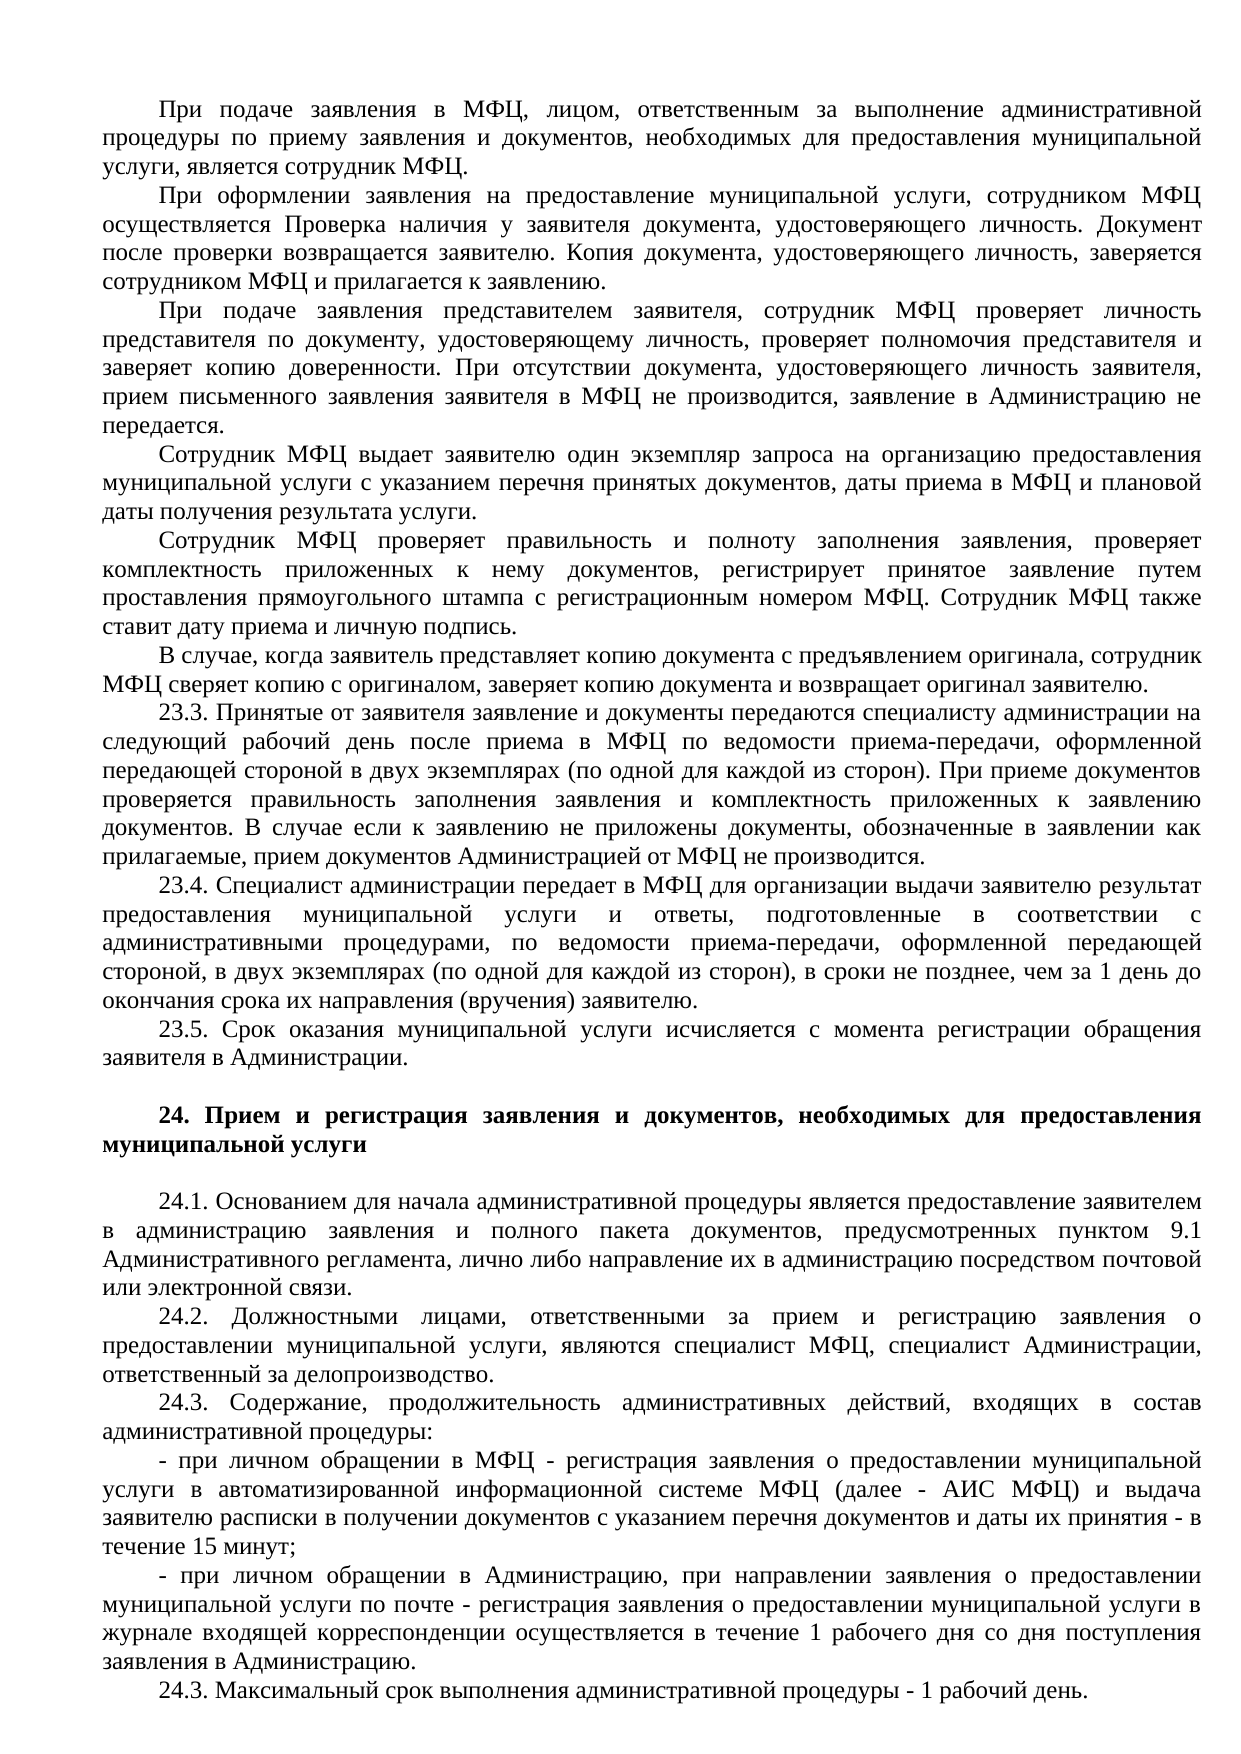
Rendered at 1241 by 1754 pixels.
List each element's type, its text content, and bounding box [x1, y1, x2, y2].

text 23.4. Специалист администрации передает в МФЦ для организации выдачи заявителю результат предоставления муниципальной услуги и ответы, подготовленные в соответствии с административными процедурами, по ведомости приема-передачи, оформленной передающей стороной, в двух экземплярах (по одной для каждой из сторон), в сроки не позднее, чем за 1 день до окончания срока их направления (вручения) заявителю. [102, 870, 1203, 1014]
text 23.5. Срок оказания муниципальной услуги исчисляется с момента регистрации обращения заявителя в Администрации. [102, 1014, 1203, 1071]
text При подаче заявления представителем заявителя, сотрудник МФЦ проверяет личность представителя по документу, удостоверяющему личность, проверяет полномочия представителя и заверяет копию доверенности. При отсутствии документа, удостоверяющего личность заявителя, прием письменного заявления заявителя в МФЦ не производится, заявление в Администрацию не передается. [102, 295, 1203, 439]
text Сотрудник МФЦ проверяет правильность и полноту заполнения заявления, проверяет комплектность приложенных к нему документов, регистрирует принятое заявление путем проставления прямоугольного штампа с регистрационным номером МФЦ. Сотрудник МФЦ также ставит дату приема и личную подпись. [102, 525, 1203, 640]
text Сотрудник МФЦ выдает заявителю один экземпляр запроса на организацию предоставления муниципальной услуги с указанием перечня принятых документов, даты приема в МФЦ и плановой даты получения результата услуги. [102, 439, 1203, 525]
text 24. Прием и регистрация заявления и документов, необходимых для предоставления муниципальной услуги [102, 1100, 1203, 1157]
text 24.2. Должностными лицами, ответственными за прием и регистрацию заявления о предоставлении муниципальной услуги, являются специалист МФЦ, специалист Администрации, ответственный за делопроизводство. [102, 1301, 1203, 1387]
text - при личном обращении в Администрацию, при направлении заявления о предоставлении муниципальной услуги по почте - регистрация заявления о предоставлении муниципальной услуги в журнале входящей корреспонденции осуществляется в течение 1 рабочего дня со дня поступления заявления в Администрацию. [102, 1560, 1203, 1675]
text - при личном обращении в МФЦ - регистрация заявления о предоставлении муниципальной услуги в автоматизированной информационной системе МФЦ (далее - АИС МФЦ) и выдача заявителю расписки в получении документов с указанием перечня документов и даты их принятия - в течение 15 минут; [102, 1445, 1203, 1560]
text В случае, когда заявитель представляет копию документа с предъявлением оригинала, сотрудник МФЦ сверяет копию с оригиналом, заверяет копию документа и возвращает оригинал заявителю. [102, 640, 1203, 697]
text 24.3. Максимальный срок выполнения административной процедуры - 1 рабочий день. [102, 1675, 1203, 1704]
text 23.3. Принятые от заявителя заявление и документы передаются специалисту администрации на следующий рабочий день после приема в МФЦ по ведомости приема-передачи, оформленной передающей стороной в двух экземплярах (по одной для каждой из сторон). При приеме документов проверяется правильность заполнения заявления и комплектность приложенных к заявлению документов. В случае если к заявлению не приложены документы, обозначенные в заявлении как прилагаемые, прием документов Администрацией от МФЦ не производится. [102, 697, 1203, 870]
text 24.1. Основанием для начала административной процедуры является предоставление заявителем в администрацию заявления и полного пакета документов, предусмотренных пунктом 9.1 Административного регламента, лично либо направление их в администрацию посредством почтовой или электронной связи. [102, 1186, 1203, 1301]
text 24.3. Содержание, продолжительность административных действий, входящих в состав административной процедуры: [102, 1387, 1203, 1445]
text При подаче заявления в МФЦ, лицом, ответственным за выполнение административной процедуры по приему заявления и документов, необходимых для предоставления муниципальной услуги, является сотрудник МФЦ. [102, 94, 1203, 180]
text При оформлении заявления на предоставление муниципальной услуги, сотрудником МФЦ осуществляется Проверка наличия у заявителя документа, удостоверяющего личность. Документ после проверки возвращается заявителю. Копия документа, удостоверяющего личность, заверяется сотрудником МФЦ и прилагается к заявлению. [102, 180, 1203, 295]
